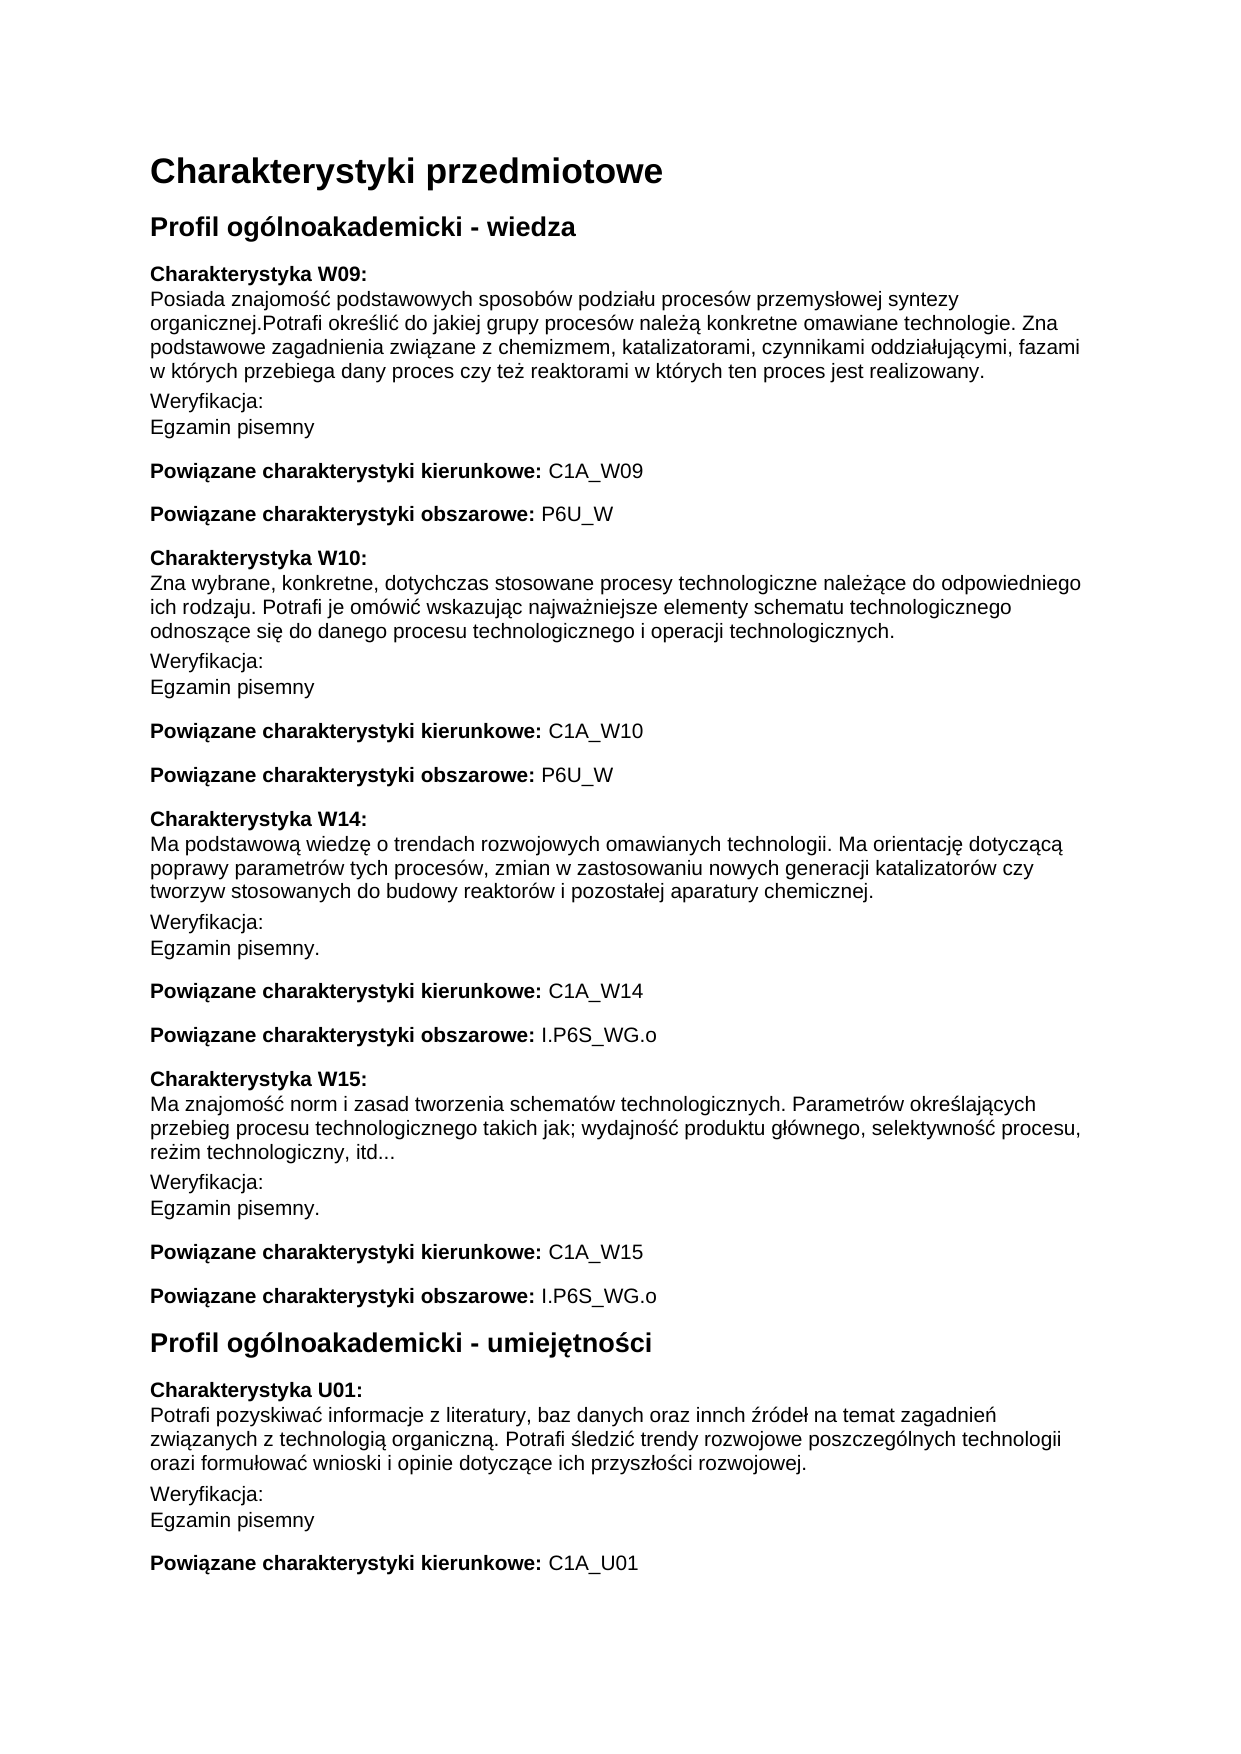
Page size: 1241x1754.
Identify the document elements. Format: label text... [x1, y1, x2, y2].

text Powiązane charakterystyki kierunkowe: C1A_W14 [150, 979, 1090, 1003]
text Posiada znajomość podstawowych sposobów podziału procesów przemysłowej syntezy organicznej.Potrafi określić do jakiej grupy procesów należą konkretne omawiane technologie. Zna podstawowe zagadnienia związane z chemizmem, katalizatorami, czynnikami oddziałującymi, fazami w których przebiega dany proces czy też reaktorami w których ten proces jest realizowany. [150, 287, 1090, 382]
subtitle Profil ogólnoakademicki - umiejętności [150, 1327, 1090, 1358]
text Ma znajomość norm i zasad tworzenia schematów technologicznych. Parametrów określających przebieg procesu technologicznego takich jak; wydajność produktu głównego, selektywność procesu, reżim technologiczny, itd... [150, 1092, 1090, 1164]
text Powiązane charakterystyki obszarowe: P6U_W [150, 502, 1090, 526]
text Weryfikacja: [150, 1481, 1090, 1505]
text Weryfikacja: [150, 909, 1090, 933]
text Weryfikacja: [150, 389, 1090, 413]
text Charakterystyka W14: [150, 806, 1090, 830]
text Powiązane charakterystyki kierunkowe: C1A_W09 [150, 458, 1090, 482]
text Charakterystyka W10: [150, 546, 1090, 570]
subtitle Charakterystyki przedmiotowe [150, 150, 1090, 191]
text Powiązane charakterystyki obszarowe: I.P6S_WG.o [150, 1283, 1090, 1307]
text Charakterystyka W09: [150, 262, 1090, 286]
text Potrafi pozyskiwać informacje z literatury, baz danych oraz innch źródeł na temat zagadnień związanych z technologią organiczną. Potrafi śledzić trendy rozwojowe poszczególnych technologii orazi formułować wnioski i opinie dotyczące ich przyszłości rozwojowej. [150, 1403, 1090, 1475]
text Egzamin pisemny [150, 1507, 1090, 1531]
text Weryfikacja: [150, 649, 1090, 673]
text Egzamin pisemny [150, 415, 1090, 439]
text Powiązane charakterystyki obszarowe: P6U_W [150, 763, 1090, 787]
text Egzamin pisemny [150, 675, 1090, 699]
subtitle Profil ogólnoakademicki - wiedza [150, 211, 1090, 242]
text Egzamin pisemny. [150, 1196, 1090, 1220]
text Egzamin pisemny. [150, 936, 1090, 959]
text Charakterystyka U01: [150, 1378, 1090, 1402]
text Powiązane charakterystyki kierunkowe: C1A_W10 [150, 719, 1090, 743]
text Zna wybrane, konkretne, dotychczas stosowane procesy technologiczne należące do odpowiedniego ich rodzaju. Potrafi je omówić wskazując najważniejsze elementy schematu technologicznego odnoszące się do danego procesu technologicznego i operacji technologicznych. [150, 571, 1090, 643]
text Powiązane charakterystyki obszarowe: I.P6S_WG.o [150, 1023, 1090, 1047]
text Powiązane charakterystyki kierunkowe: C1A_U01 [150, 1551, 1090, 1575]
text Charakterystyka W15: [150, 1067, 1090, 1091]
text Weryfikacja: [150, 1170, 1090, 1194]
text Powiązane charakterystyki kierunkowe: C1A_W15 [150, 1240, 1090, 1264]
text Ma podstawową wiedzę o trendach rozwojowych omawianych technologii. Ma orientację dotyczącą poprawy parametrów tych procesów, zmian w zastosowaniu nowych generacji katalizatorów czy tworzyw stosowanych do budowy reaktorów i pozostałej aparatury chemicznej. [150, 831, 1090, 903]
